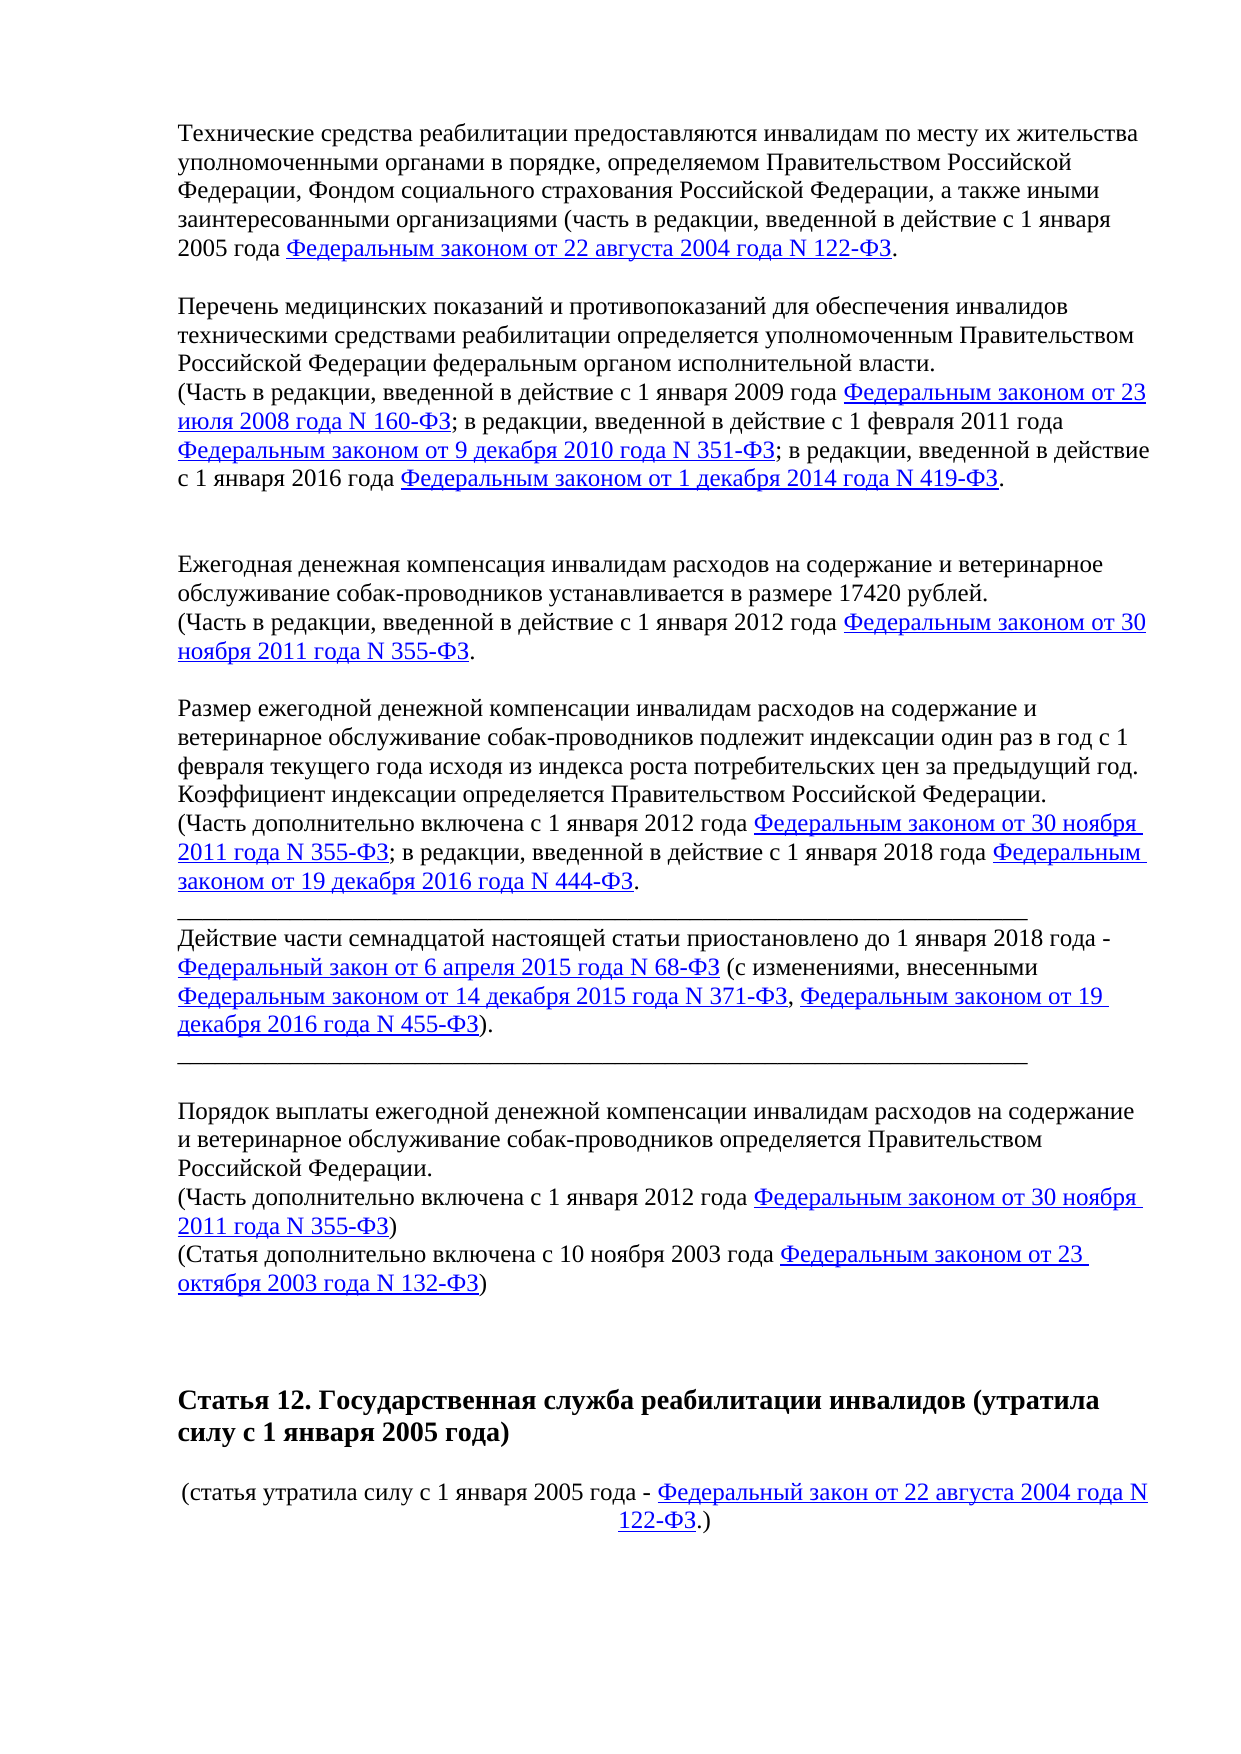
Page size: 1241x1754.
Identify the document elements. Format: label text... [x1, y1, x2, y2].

text (статья утратила силу с 1 января 2005 года - Федеральный закон от 22 августа 2004 года N 122-ФЗ.) [177, 1477, 1152, 1534]
text Статья 12. Государственная служба реабилитации инвалидов (утратила силу с 1 января 2005 года) [177, 1383, 1152, 1448]
text Перечень медицинских показаний и противопоказаний для обеспечения инвалидов техническими средствами реабилитации определяется уполномоченным Правительством Российской Федерации федеральным органом исполнительной власти. (Часть в редакции, введенной в действие с 1 января 2009 года Федеральным законом от 23 июля 2008 года N 160-ФЗ; в редакции, введенной в действие с 1 февраля 2011 года Федеральным законом от 9 декабря 2010 года N 351-ФЗ; в редакции, введенной в действие с 1 января 2016 года Федеральным законом от 1 декабря 2014 года N 419-ФЗ. [177, 291, 1152, 520]
text Технические средства реабилитации предоставляются инвалидам по месту их жительства уполномоченными органами в порядке, определяемом Правительством Российской Федерации, Фондом социального страхования Российской Федерации, а также иными заинтересованными организациями (часть в редакции, введенной в действие с 1 января 2005 года Федеральным законом от 22 августа 2004 года N 122-ФЗ. [177, 118, 1152, 262]
text Ежегодная денежная компенсация инвалидам расходов на содержание и ветеринарное обслуживание собак-проводников устанавливается в размере 17420 рублей. (Часть в редакции, введенной в действие с 1 января 2012 года Федеральным законом от 30 ноября 2011 года N 355-ФЗ. Размер ежегодной денежной компенсации инвалидам расходов на содержание и ветеринарное обслуживание собак-проводников подлежит индексации один раз в год с 1 февраля текущего года исходя из индекса роста потребительских цен за предыдущий год. Коэффициент индексации определяется Правительством Российской Федерации. (Часть дополнительно включена с 1 января 2012 года Федеральным законом от 30 ноября 2011 года N 355-ФЗ; в редакции, введенной в действие с 1 января 2018 года Федеральным законом от 19 декабря 2016 года N 444-ФЗ. ____________________________________________________________________ Действие части семнадцатой настоящей статьи приостановлено до 1 января 2018 года - Федеральный закон от 6 апреля 2015 года N 68-ФЗ (с изменениями, внесенными Федеральным законом от 14 декабря 2015 года N 371-ФЗ, Федеральным законом от 19 декабря 2016 года N 455-ФЗ). ____________________________________________________________________ Порядок выплаты ежегодной денежной компенсации инвалидам расходов на содержание и ветеринарное обслуживание собак-проводников определяется Правительством Российской Федерации. (Часть дополнительно включена с 1 января 2012 года Федеральным законом от 30 ноября 2011 года N 355-ФЗ) (Статья дополнительно включена с 10 ноября 2003 года Федеральным законом от 23 октября 2003 года N 132-ФЗ) [177, 549, 1152, 1354]
